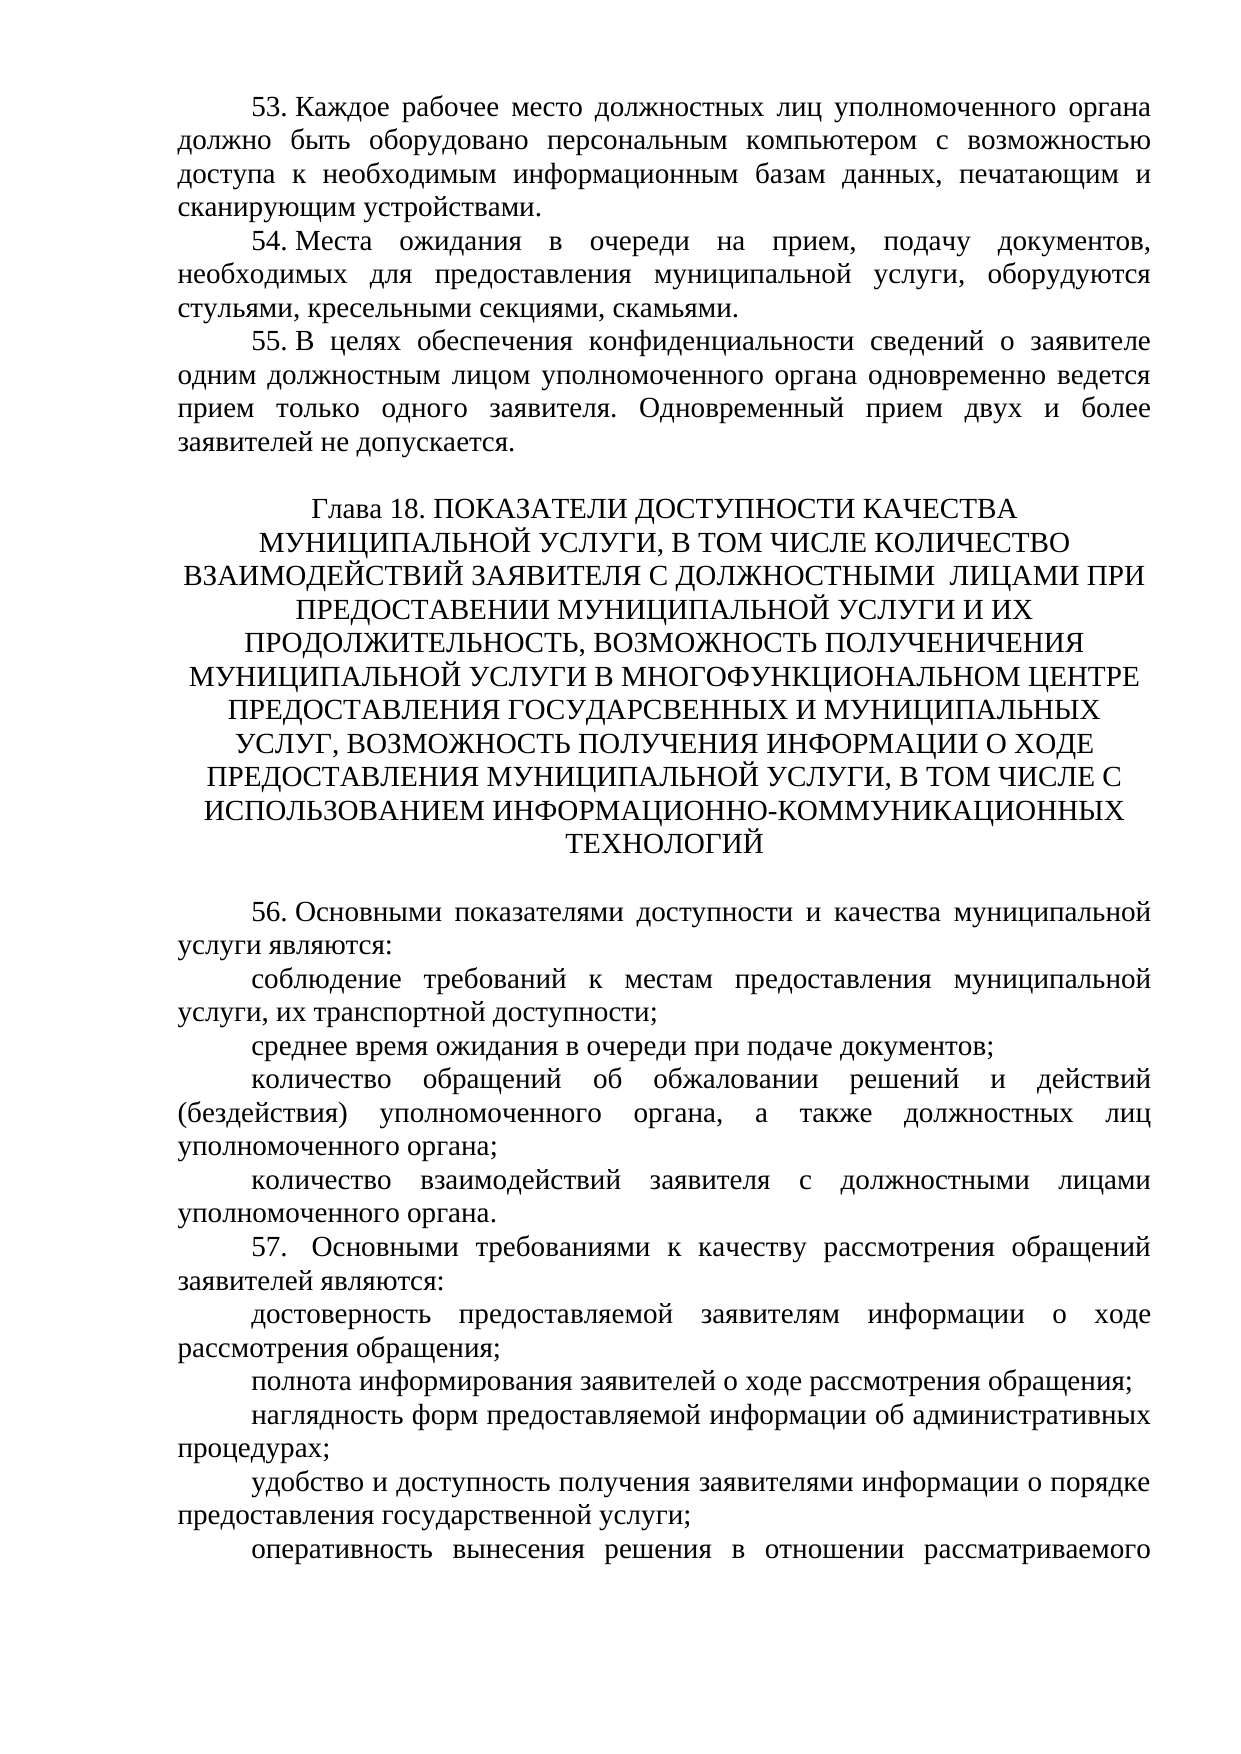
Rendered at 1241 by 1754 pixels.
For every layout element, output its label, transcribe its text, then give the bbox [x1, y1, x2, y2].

text 56. Основными показателями доступности и качества муниципальной услуги являются: [177, 894, 1152, 961]
text количество взаимодействий заявителя с должностными лицами уполномоченного органа. [177, 1162, 1152, 1229]
text Глава 18. ПОКАЗАТЕЛИ ДОСТУПНОСТИ КАЧЕСТВА МУНИЦИПАЛЬНОЙ УСЛУГИ, В ТОМ ЧИСЛЕ КОЛИЧЕСТВО ВЗАИМОДЕЙСТВИЙ ЗАЯВИТЕЛЯ С ДОЛЖНОСТНЫМИ ЛИЦАМИ ПРИ ПРЕДОСТАВЕНИИ МУНИЦИПАЛЬНОЙ УСЛУГИ И ИХ ПРОДОЛЖИТЕЛЬНОСТЬ, ВОЗМОЖНОСТЬ ПОЛУЧЕНИЧЕНИЯ МУНИЦИПАЛЬНОЙ УСЛУГИ В МНОГОФУНКЦИОНАЛЬНОМ ЦЕНТРЕ ПРЕДОСТАВЛЕНИЯ ГОСУДАРСВЕННЫХ И МУНИЦИПАЛЬНЫХ УСЛУГ, ВОЗМОЖНОСТЬ ПОЛУЧЕНИЯ ИНФОРМАЦИИ О ХОДЕ ПРЕДОСТАВЛЕНИЯ МУНИЦИПАЛЬНОЙ УСЛУГИ, В ТОМ ЧИСЛЕ С ИСПОЛЬЗОВАНИЕМ ИНФОРМАЦИОННО-КОММУНИКАЦИОННЫХ ТЕХНОЛОГИЙ [177, 491, 1152, 860]
text полнота информирования заявителей о ходе рассмотрения обращения; [177, 1363, 1152, 1397]
text достоверность предоставляемой заявителям информации о ходе рассмотрения обращения; [177, 1296, 1152, 1363]
text соблюдение требований к местам предоставления муниципальной услуги, их транспортной доступности; [177, 961, 1152, 1028]
text количество обращений об обжаловании решений и действий (бездействия) уполномоченного органа, а также должностных лиц уполномоченного органа; [177, 1061, 1152, 1162]
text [177, 1531, 1152, 1564]
text удобство и доступность получения заявителями информации о порядке предоставления государственной услуги; [177, 1464, 1152, 1531]
text 53. Каждое рабочее место должностных лиц уполномоченного органа должно быть оборудовано персональным компьютером с возможностью доступа к необходимым информационным базам данных, печатающим и сканирующим устройствами. [177, 89, 1152, 223]
text 54. Места ожидания в очереди на прием, подачу документов, необходимых для предоставления муниципальной услуги, оборудуются стульями, кресельными секциями, скамьями. [177, 223, 1152, 323]
text 57. Основными требованиями к качеству рассмотрения обращений заявителей являются: [177, 1229, 1152, 1296]
text среднее время ожидания в очереди при подаче документов; [177, 1028, 1152, 1061]
text 55. В целях обеспечения конфиденциальности сведений о заявителе одним должностным лицом уполномоченного органа одновременно ведется прием только одного заявителя. Одновременный прием двух и более заявителей не допускается. [177, 323, 1152, 458]
text наглядность форм предоставляемой информации об административных процедурах; [177, 1397, 1152, 1464]
